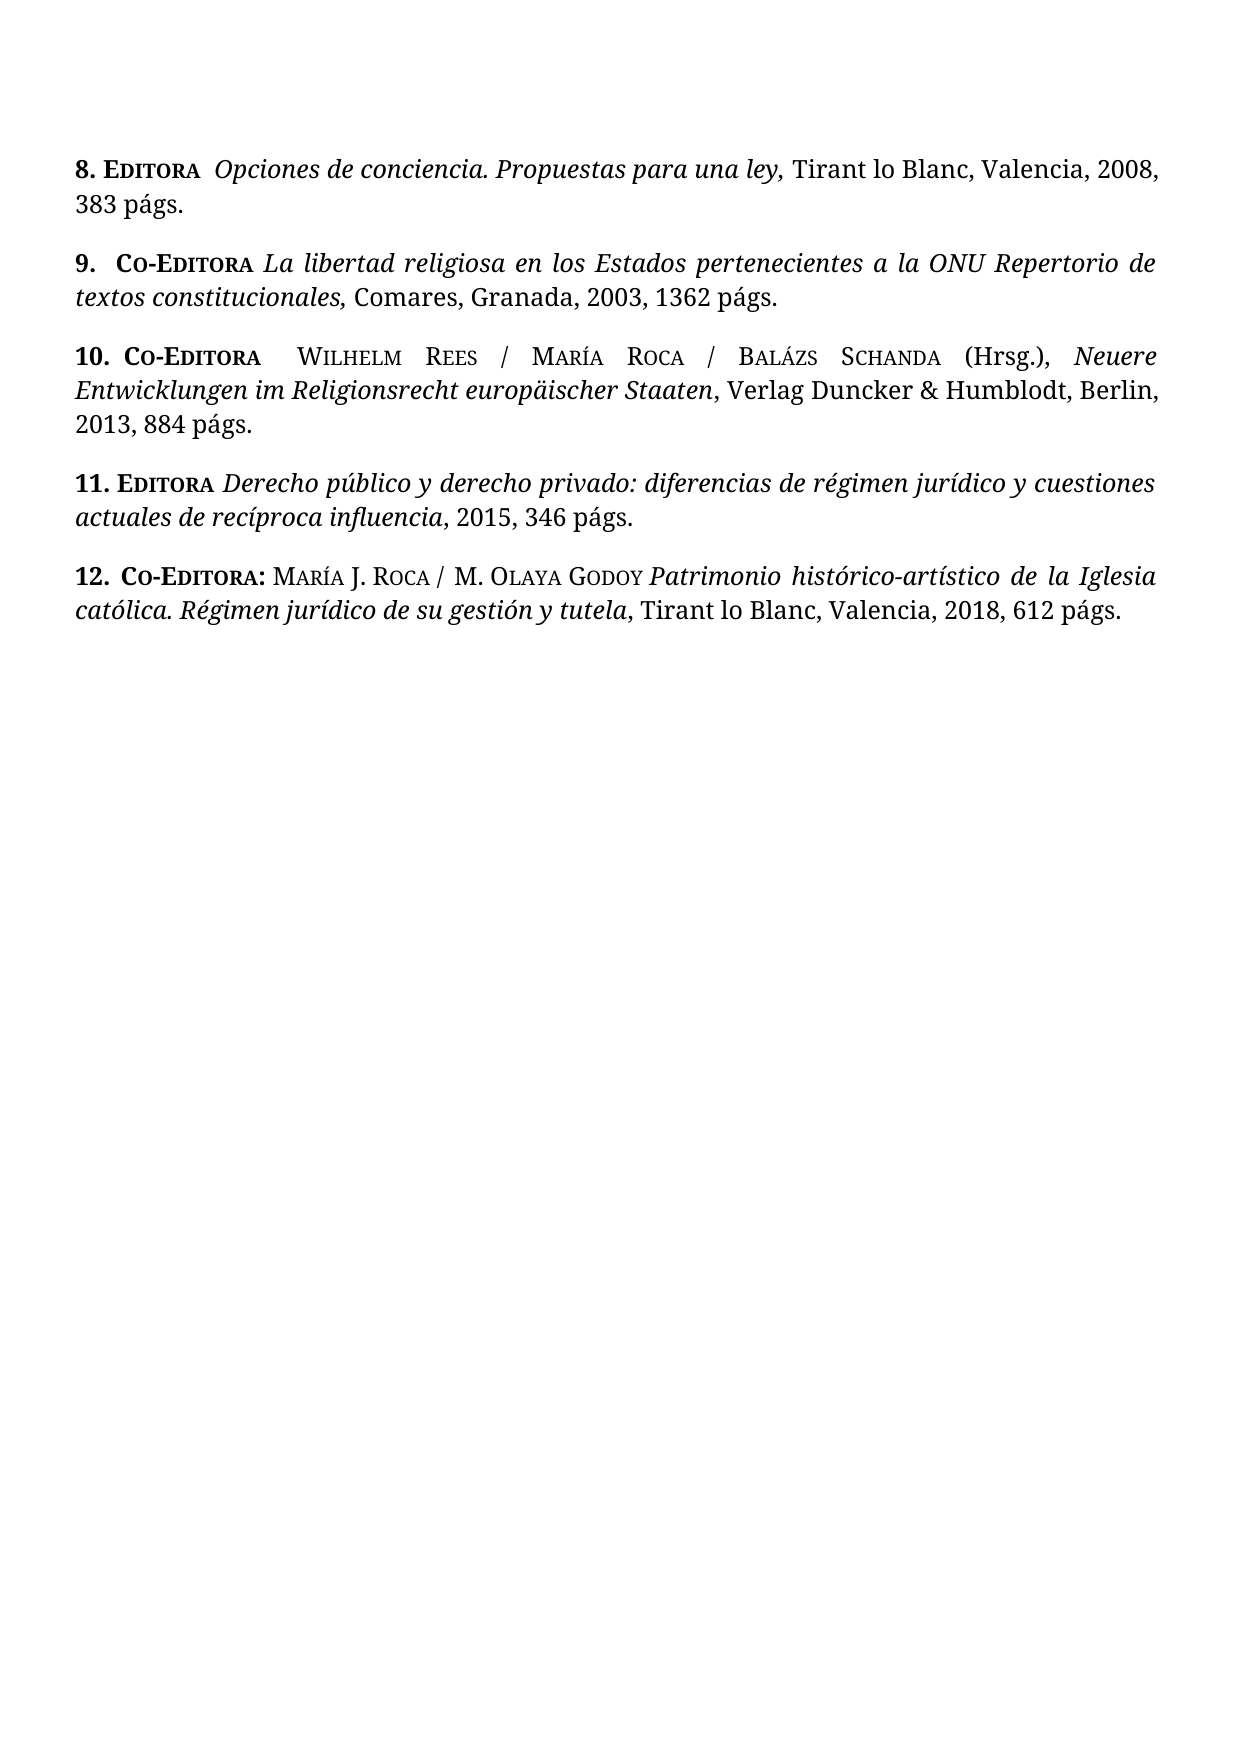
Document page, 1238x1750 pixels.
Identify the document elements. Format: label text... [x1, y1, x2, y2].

text 11. Editora Derecho público y derecho privado: diferencias de régimen jurídico y cuestiones actuales de recíproca influencia, 2015, 346 págs. [75, 466, 1159, 534]
text 10. Co-Editora Wilhelm Rees / María Roca / Balázs Schanda (Hrsg.), Neuere Entwicklungen im Religionsrecht europäischer Staaten, Verlag Duncker & Humblodt, Berlin, 2013, 884 págs. [75, 338, 1159, 441]
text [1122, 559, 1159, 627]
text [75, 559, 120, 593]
text 8. Editora Opciones de conciencia. Propuestas para una ley, Tirant lo Blanc, Valencia, 2008, 383 págs. [75, 152, 1159, 220]
text 9. Co-Editora La libertad religiosa en los Estados pertenecientes a la ONU Repertorio de textos constitucionales, Comares, Granada, 2003, 1362 págs. [75, 245, 1159, 313]
